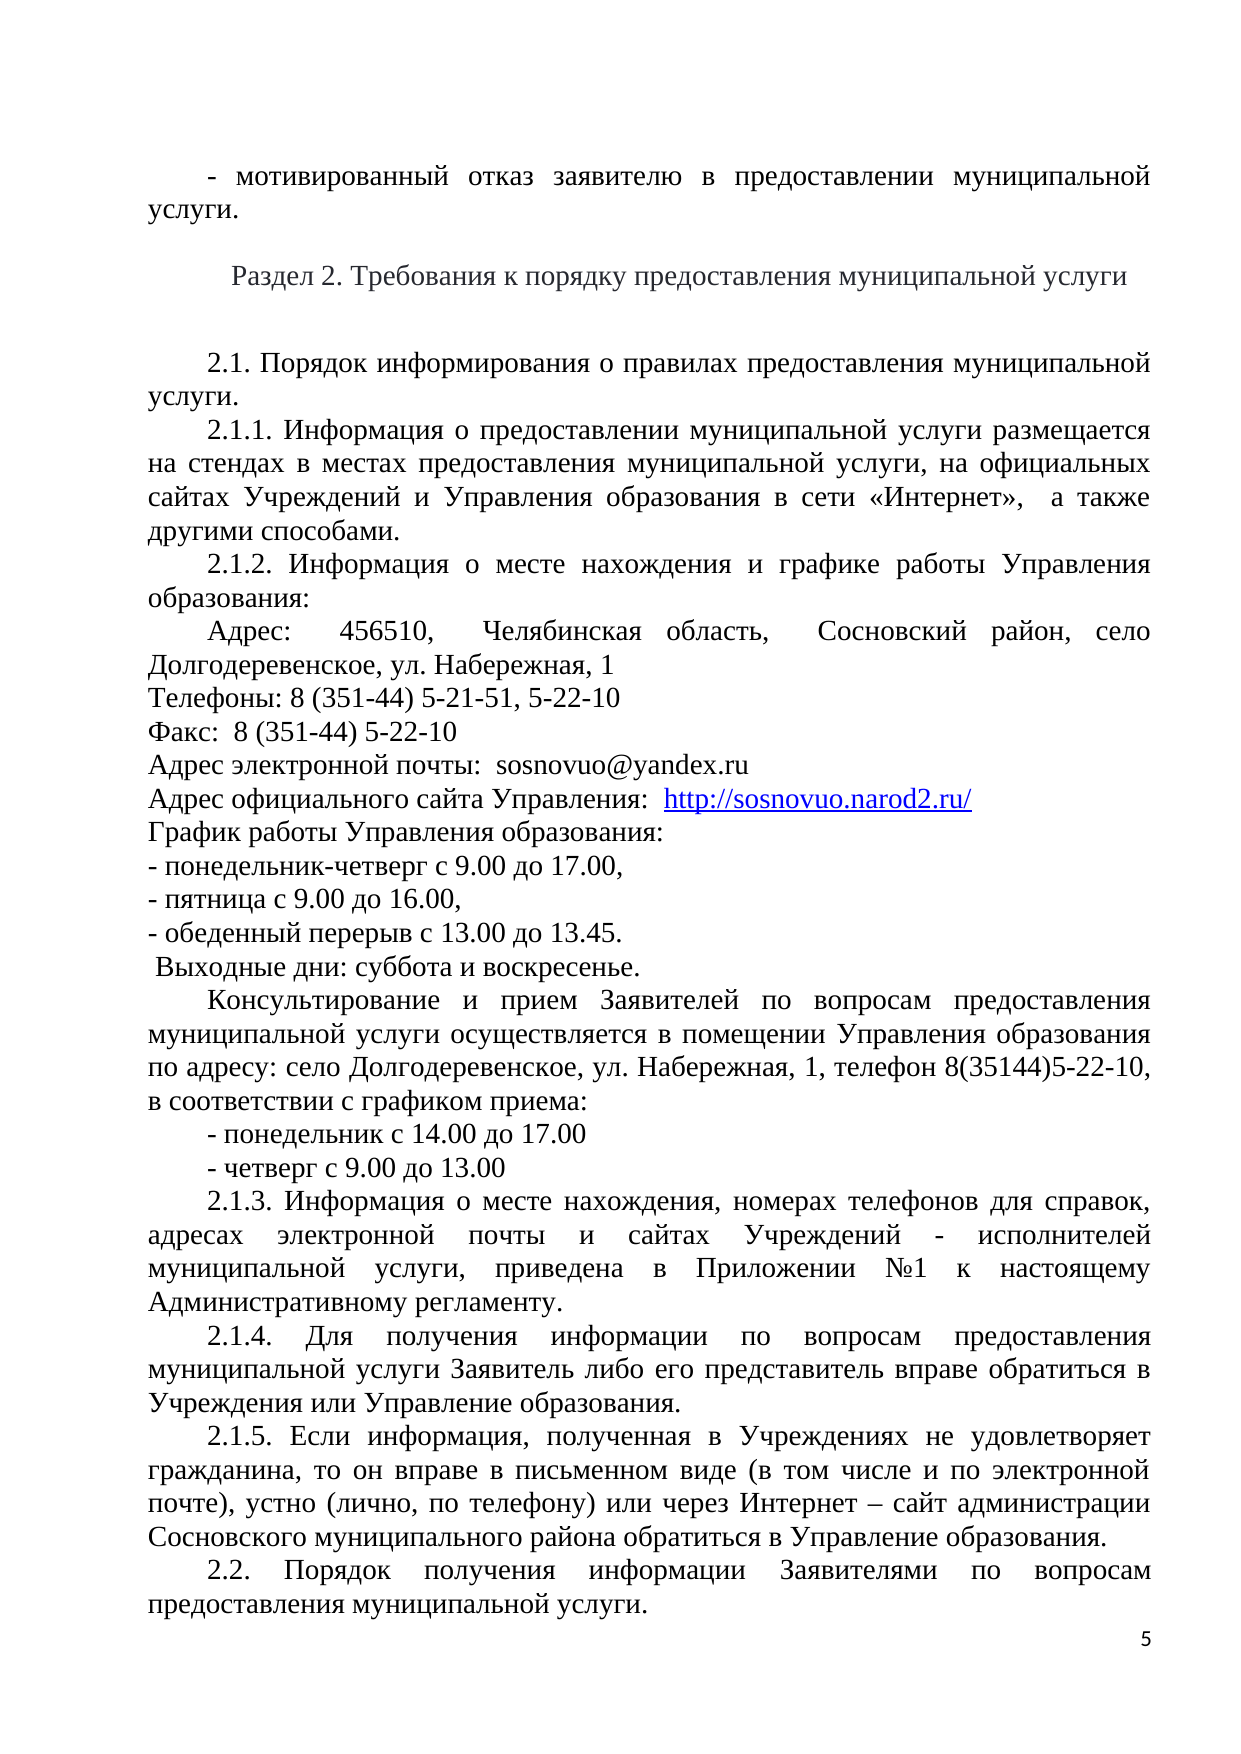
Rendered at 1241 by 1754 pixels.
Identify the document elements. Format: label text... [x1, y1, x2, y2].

text 2.1.5. Если информация, полученная в Учреждениях не удовлетворяет гражданина, то он вправе в письменном виде (в том числе и по электронной почте), устно (лично, по телефону) или через Интернет – сайт администрации Сосновского муниципального района обратиться в Управление образования. [148, 1418, 1152, 1552]
text - четверг с 9.00 до 13.00 [148, 1150, 1152, 1183]
text - понедельник с 14.00 до 17.00 [148, 1116, 1152, 1150]
text - обеденный перерыв с 13.00 до 13.45. [148, 915, 1152, 949]
text Консультирование и прием Заявителей по вопросам предоставления муниципальной услуги осуществляется в помещении Управления образования по адресу: село Долгодеревенское, ул. Набережная, 1, телефон 8(35144)5-22-10, в соответствии с графиком приема: [148, 982, 1152, 1116]
text 2.1.1. Информация о предоставлении муниципальной услуги размещается на стендах в местах предоставления муниципальной услуги, на официальных сайтах Учреждений и Управления образования в сети «Интернет», а также другими способами. [148, 412, 1152, 546]
text - мотивированный отказ заявителю в предоставлении муниципальной услуги. [148, 158, 1152, 225]
text 2.1. Порядок информирования о правилах предоставления муниципальной услуги. [148, 345, 1152, 412]
text График работы Управления образования: [148, 814, 1152, 848]
text Выходные дни: суббота и воскресенье. [148, 949, 1152, 982]
subtitle Раздел 2. Требования к порядку предоставления муниципальной услуги [148, 258, 1152, 292]
text Адрес официального сайта Управления: http://sosnovuo.narod2.ru/ [148, 781, 1152, 814]
text Телефоны: 8 (351-44) 5-21-51, 5-22-10 [148, 680, 1152, 714]
text 2.1.4. Для получения информации по вопросам предоставления муниципальной услуги Заявитель либо его представитель вправе обратиться в Учреждения или Управление образования. [148, 1318, 1152, 1418]
text - понедельник-четверг с 9.00 до 17.00, [148, 848, 1152, 882]
text Факс: 8 (351-44) 5-22-10 [148, 714, 1152, 747]
text - пятница с 9.00 до 16.00, [148, 882, 1152, 915]
text 2.1.3. Информация о месте нахождения, номерах телефонов для справок, адресах электронной почты и сайтах Учреждений - исполнителей муниципальной услуги, приведена в Приложении №1 к настоящему Административному регламенту. [148, 1183, 1152, 1318]
text Адрес электронной почты: sosnovuo@yandex.ru [148, 747, 1152, 781]
text Адрес: 456510, Челябинская область, Сосновский район, село Долгодеревенское, ул. Набережная, 1 [148, 613, 1152, 680]
text 2.2. Порядок получения информации Заявителями по вопросам предоставления муниципальной услуги. [148, 1552, 1152, 1619]
text 2.1.2. Информация о месте нахождения и графике работы Управления образования: [148, 546, 1152, 613]
